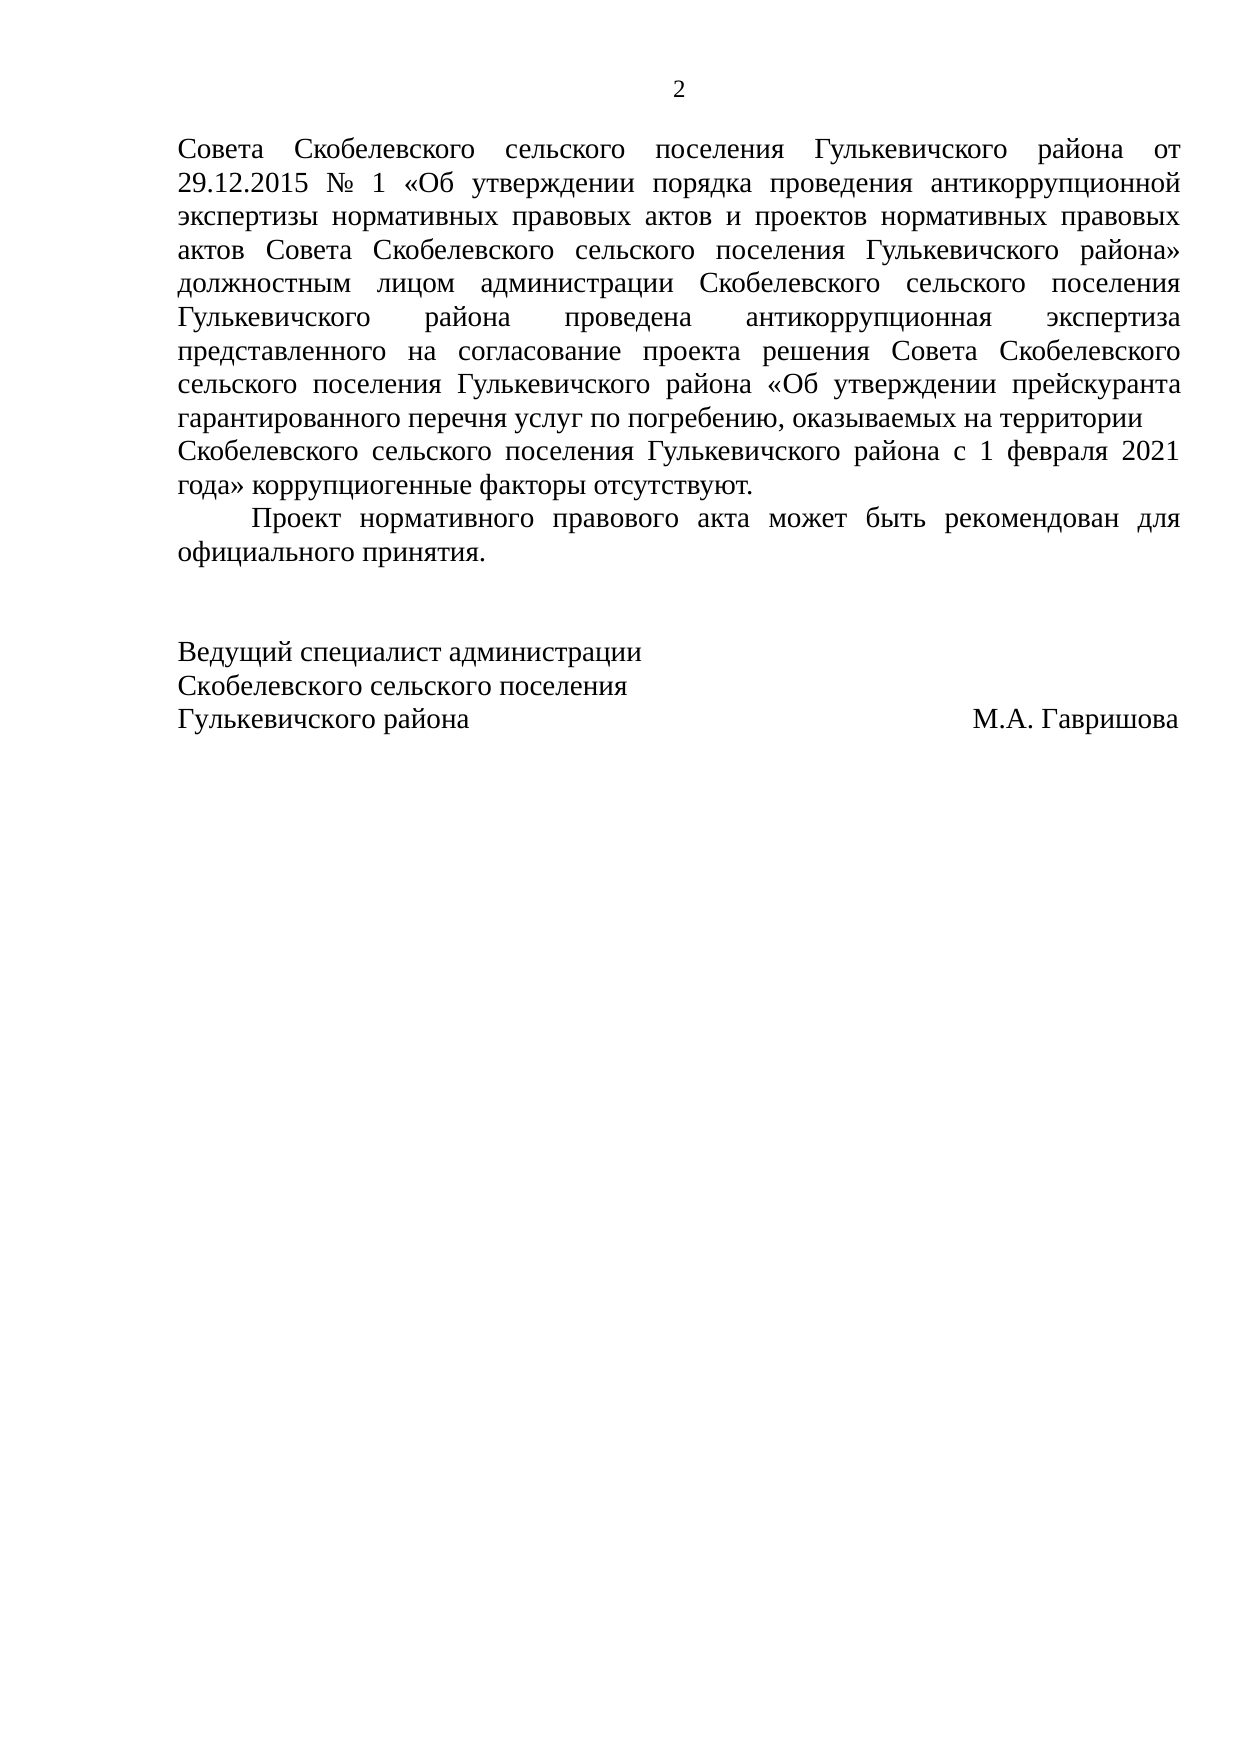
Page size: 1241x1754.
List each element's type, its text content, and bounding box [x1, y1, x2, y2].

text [177, 131, 1181, 433]
text Скобелевского сельского поселения Гулькевичского района с 1 февраля 2021 года» коррупциогенные факторы отсутствуют. [177, 433, 1181, 500]
text Гулькевичского района М.А. Гавришова [177, 702, 1181, 735]
text Проект нормативного правового акта может быть рекомендован для официального принятия. [177, 500, 1181, 567]
text Ведущий специалист администрации [177, 634, 1181, 668]
text Скобелевского сельского поселения [177, 668, 1181, 702]
